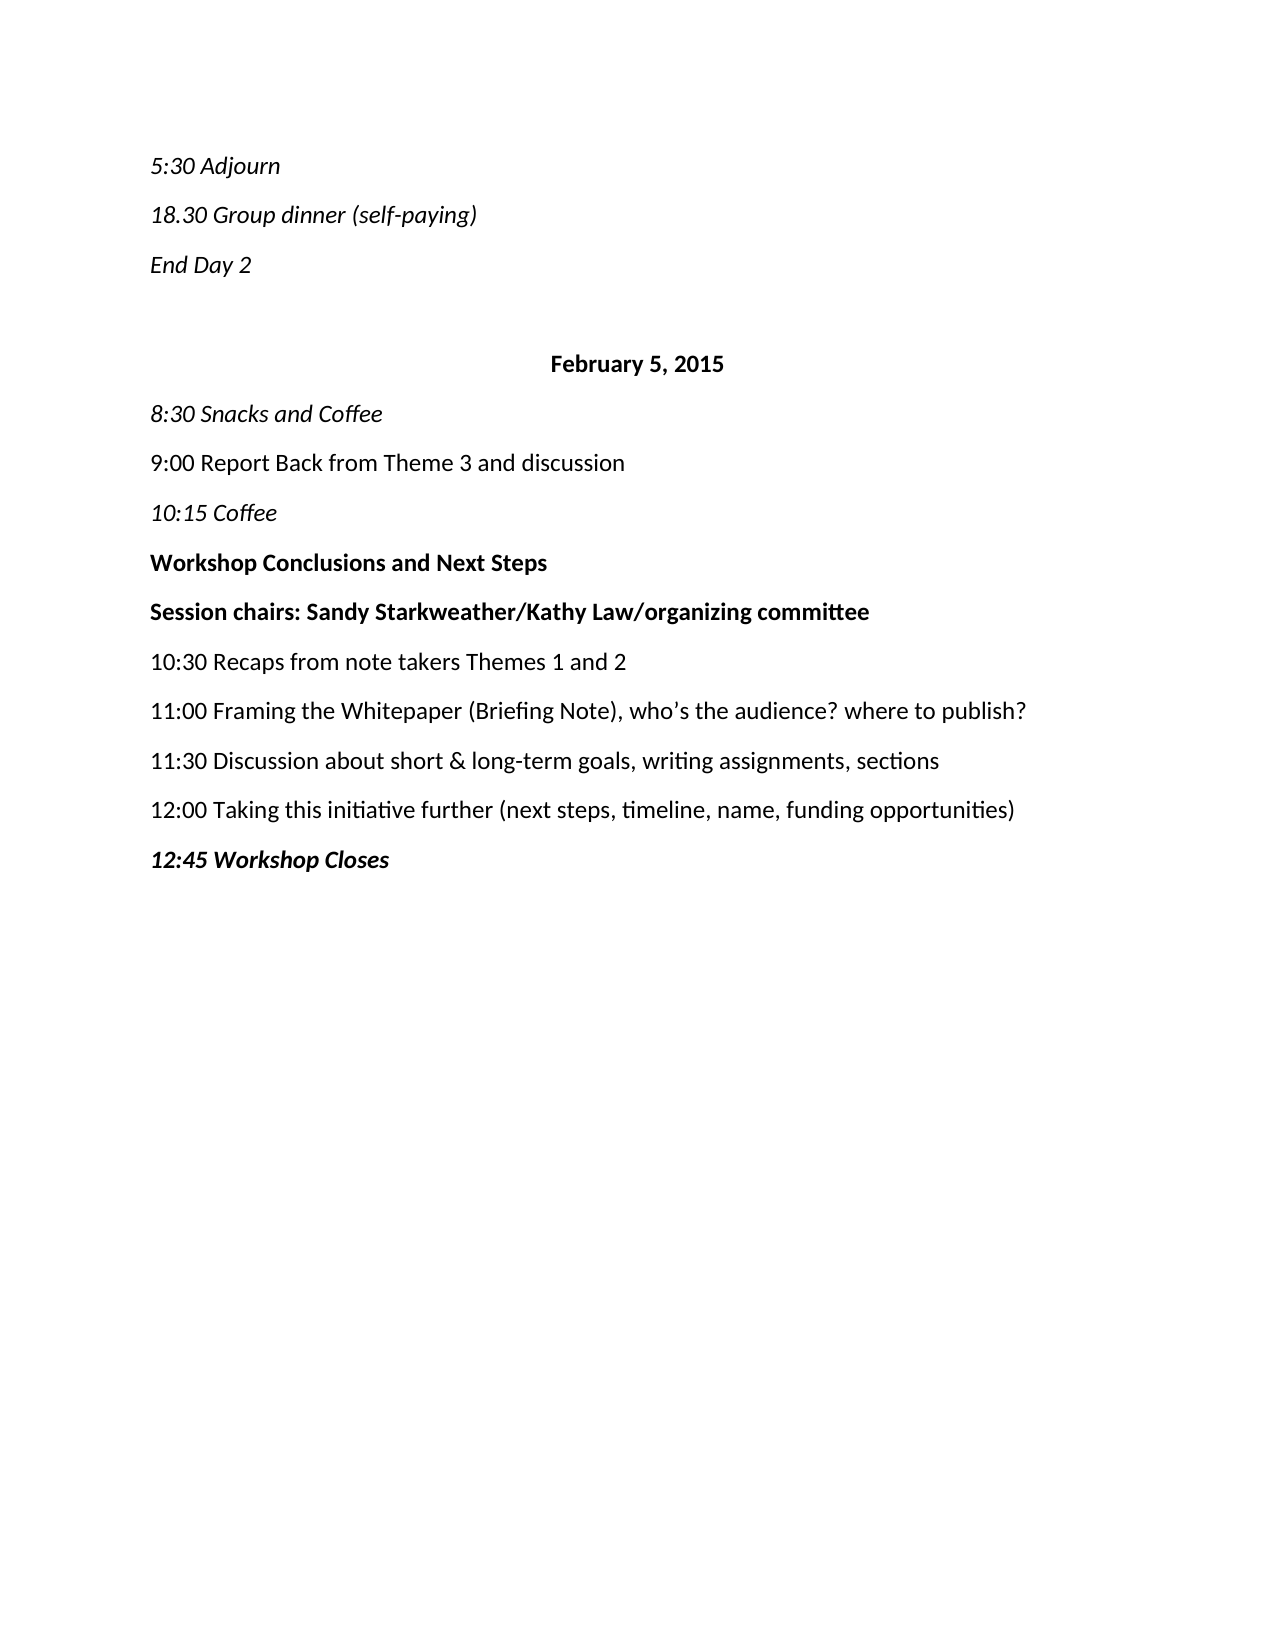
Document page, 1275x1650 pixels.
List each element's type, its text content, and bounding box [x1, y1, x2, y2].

text 12:45 Workshop Closes [150, 844, 1125, 875]
text Workshop Conclusions and Next Steps [150, 547, 1125, 577]
text Session chairs: Sandy Starkweather/Kathy Law/organizing committee [150, 596, 1125, 627]
text 10:15 Coffee [150, 497, 1125, 528]
text 10:30 Recaps from note takers Themes 1 and 2 [150, 646, 1125, 676]
text 8:30 Snacks and Coffee [150, 398, 1125, 428]
text 5:30 Adjourn [150, 150, 1125, 181]
text February 5, 2015 [150, 348, 1125, 379]
text 11:00 Framing the Whitepaper (Briefing Note), who’s the audience? where to publish? [150, 695, 1125, 726]
text 11:30 Discussion about short & long-term goals, writing assignments, sections [150, 745, 1125, 776]
text 12:00 Taking this initiative further (next steps, timeline, name, funding opportunities) [150, 794, 1125, 825]
text 9:00 Report Back from Theme 3 and discussion [150, 447, 1125, 478]
text 18.30 Group dinner (self-paying) [150, 199, 1125, 230]
text End Day 2 [150, 249, 1125, 280]
